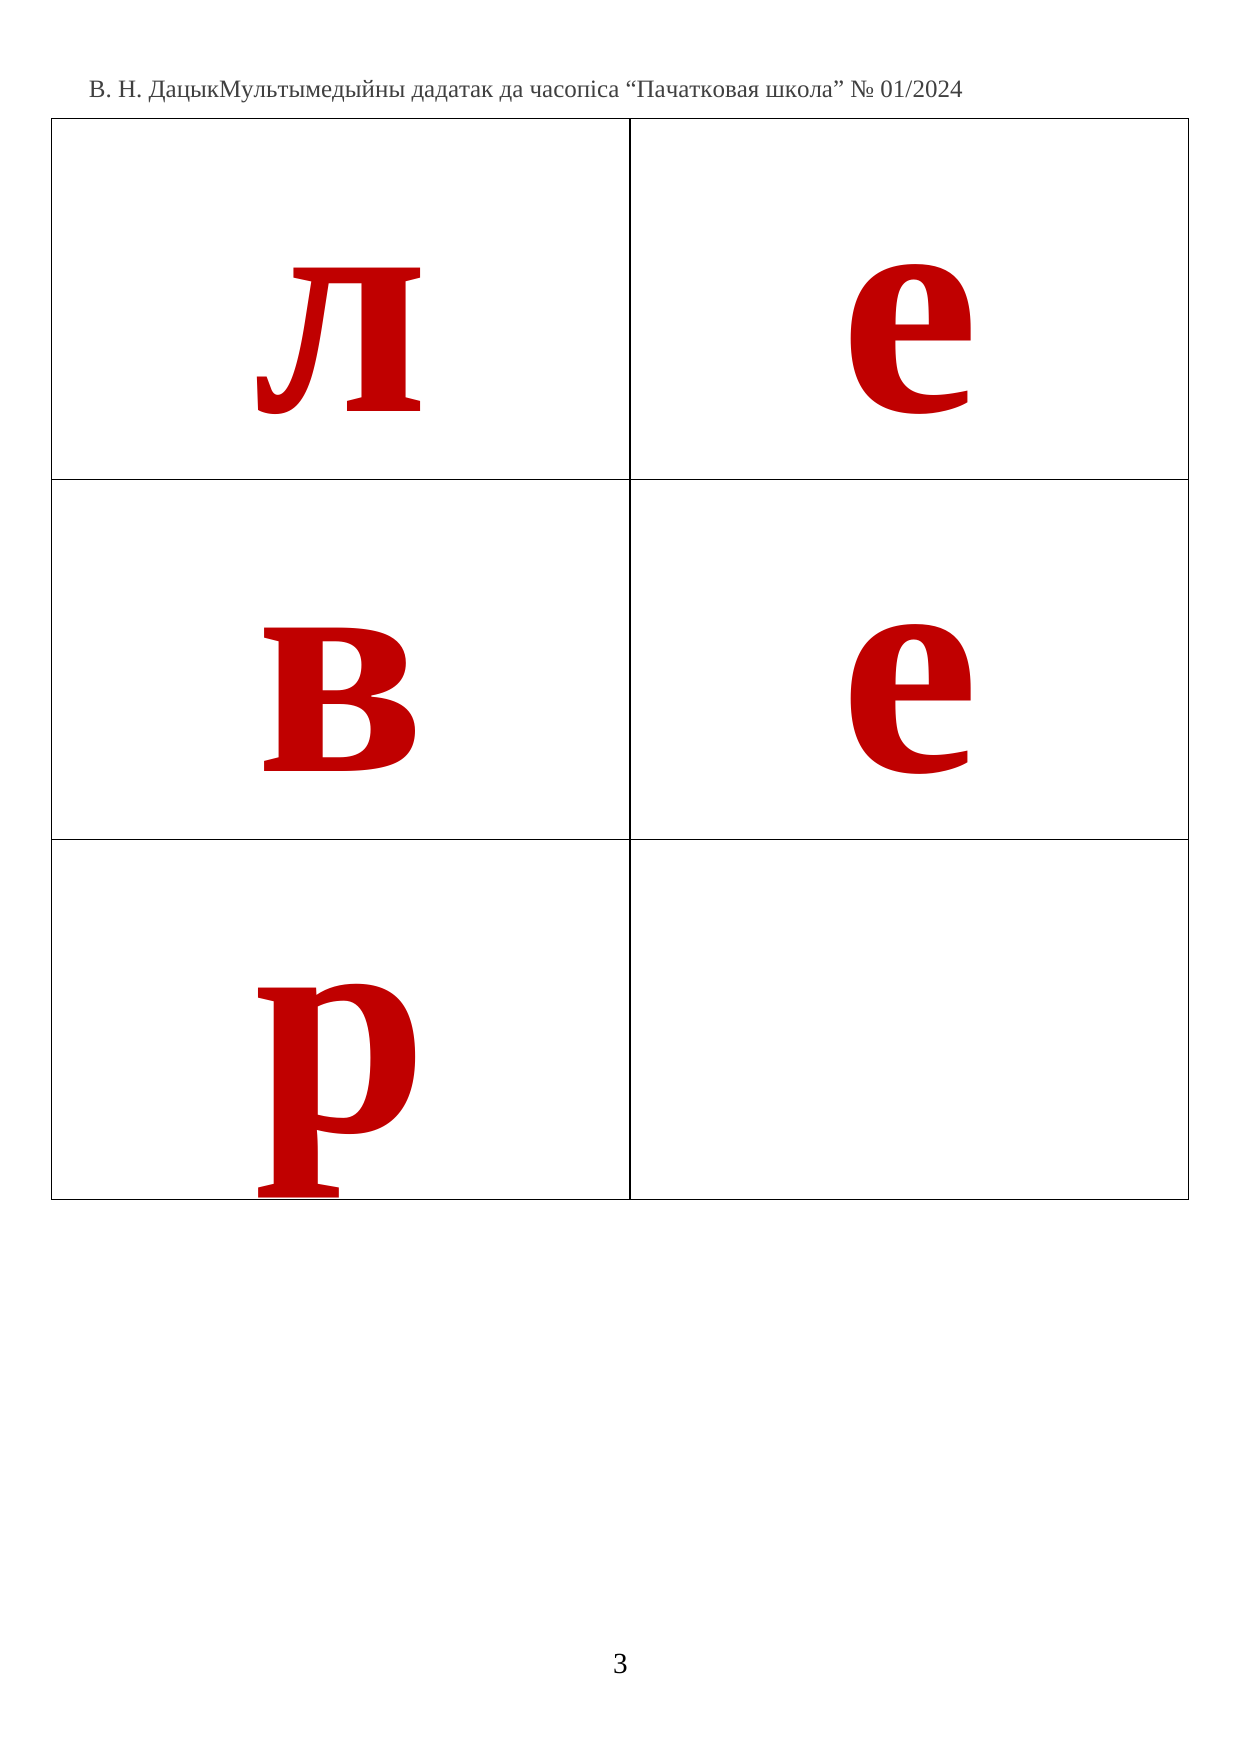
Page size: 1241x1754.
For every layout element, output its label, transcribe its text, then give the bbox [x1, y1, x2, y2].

table_cell е [631, 480, 1188, 839]
table_cell л [52, 119, 629, 478]
table_cell в [52, 480, 629, 839]
table_cell е [631, 119, 1188, 478]
table_cell р [52, 840, 629, 1199]
table_cell [631, 840, 1188, 1199]
